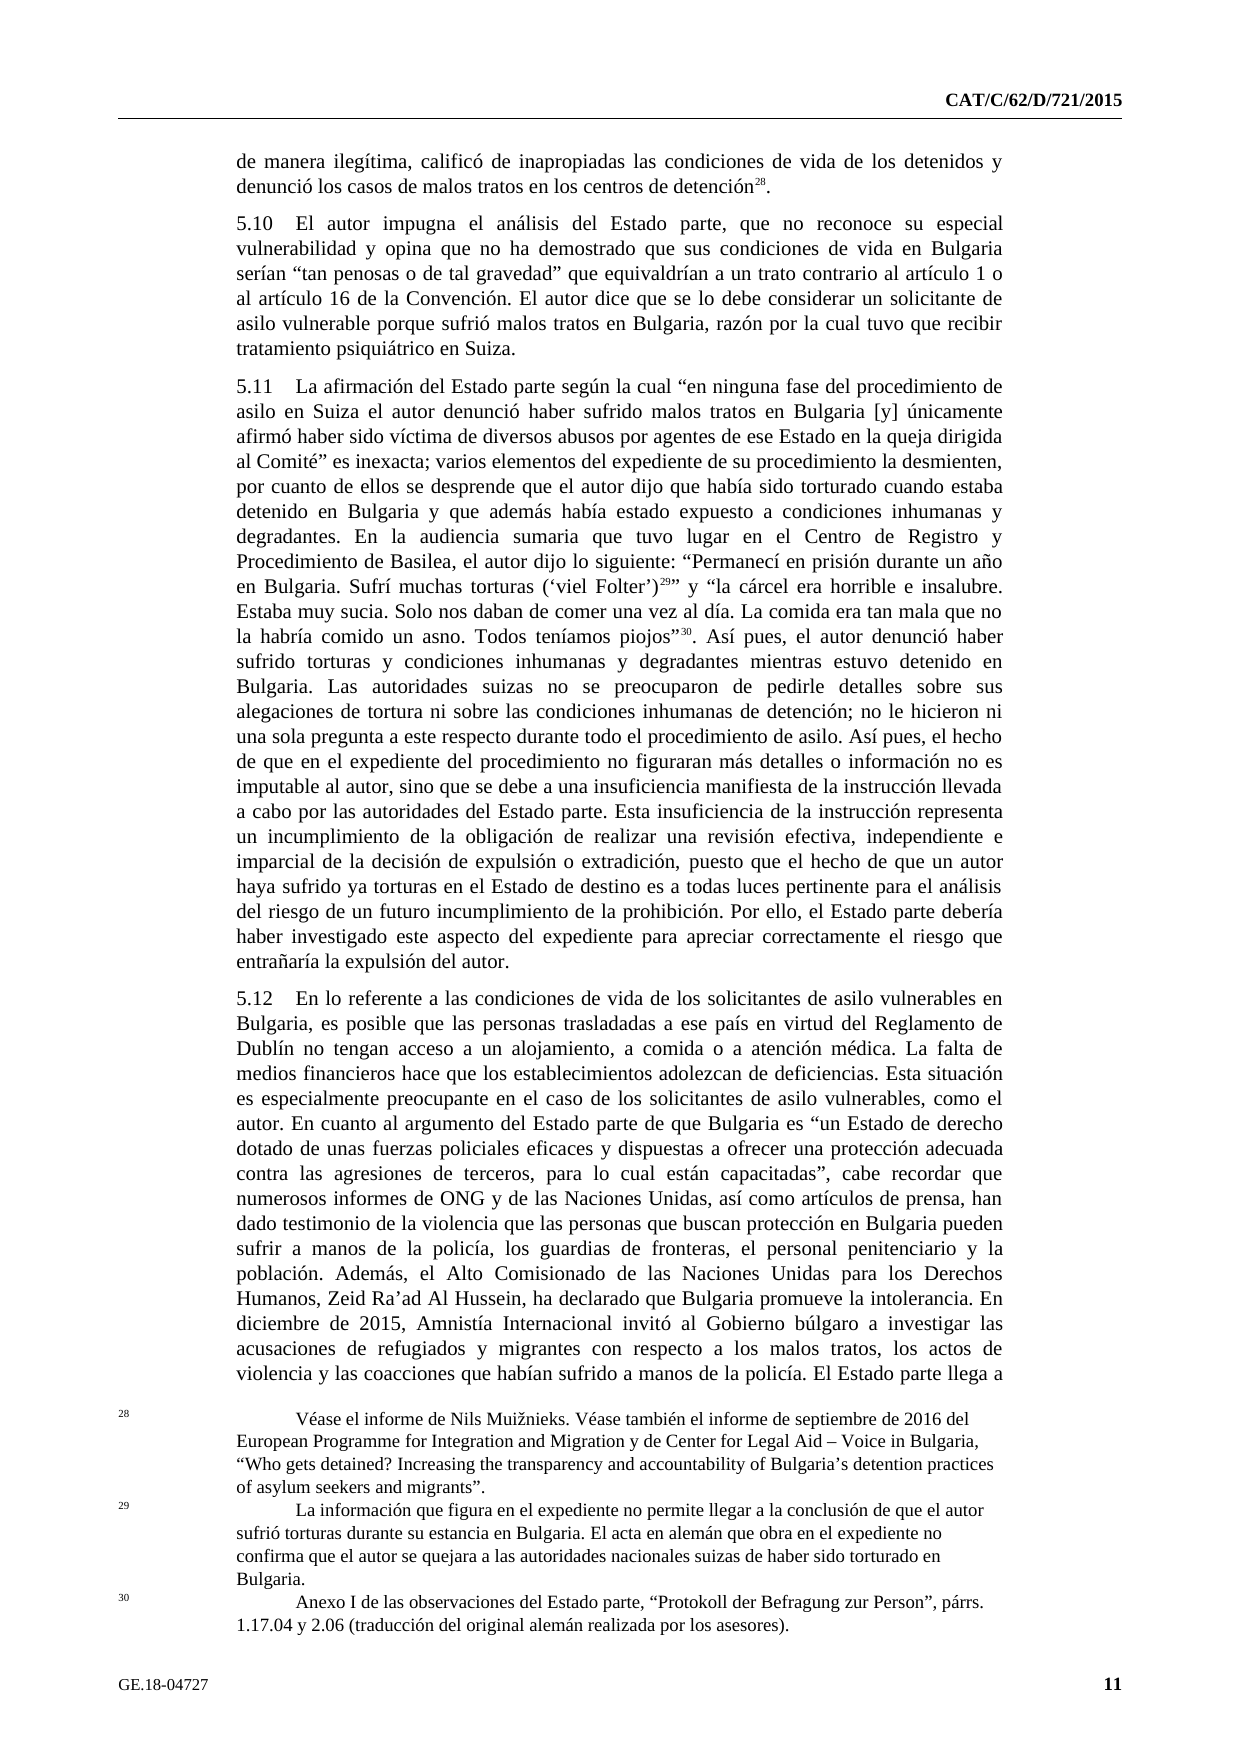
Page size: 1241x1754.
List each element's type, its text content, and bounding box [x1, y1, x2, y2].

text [236, 148, 1004, 198]
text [236, 985, 1004, 1385]
text 5.10 El autor impugna el análisis del Estado parte, que no reconoce su especial vulnerabilidad y opina que no ha demostrado que sus condiciones de vida en Bulgaria serían “tan penosas o de tal gravedad” que equivaldrían a un trato contrario al artículo 1 o al artículo 16 de la Convención. El autor dice que se lo debe considerar un solicitante de asilo vulnerable porque sufrió malos tratos en Bulgaria, razón por la cual tuvo que recibir tratamiento psiquiátrico en Suiza. [236, 210, 1004, 360]
text 5.11 La afirmación del Estado parte según la cual “en ninguna fase del procedimiento de asilo en Suiza el autor denunció haber sufrido malos tratos en Bulgaria [y] únicamente afirmó haber sido víctima de diversos abusos por agentes de ese Estado en la queja dirigida al Comité” es inexacta; varios elementos del expediente de su procedimiento la desmienten, por cuanto de ellos se desprende que el autor dijo que había sido torturado cuando estaba detenido en Bulgaria y que además había estado expuesto a condiciones inhumanas y degradantes. En la audiencia sumaria que tuvo lugar en el Centro de Registro y Procedimiento de Basilea, el autor dijo lo siguiente: “Permanecí en prisión durante un año en Bulgaria. Sufrí muchas torturas (‘viel Folter’)” y “la cárcel era horrible e insalubre. Estaba muy sucia. Solo nos daban de comer una vez al día. La comida era tan mala que no la habría comido un asno. Todos teníamos piojos”. Así pues, el autor denunció haber sufrido torturas y condiciones inhumanas y degradantes mientras estuvo detenido en Bulgaria. Las autoridades suizas no se preocuparon de pedirle detalles sobre sus alegaciones de tortura ni sobre las condiciones inhumanas de detención; no le hicieron ni una sola pregunta a este respecto durante todo el procedimiento de asilo. Así pues, el hecho de que en el expediente del procedimiento no figuraran más detalles o información no es imputable al autor, sino que se debe a una insuficiencia manifiesta de la instrucción llevada a cabo por las autoridades del Estado parte. Esta insuficiencia de la instrucción representa un incumplimiento de la obligación de realizar una revisión efectiva, independiente e imparcial de la decisión de expulsión o extradición, puesto que el hecho de que un autor haya sufrido ya torturas en el Estado de destino es a todas luces pertinente para el análisis del riesgo de un futuro incumplimiento de la prohibición. Por ello, el Estado parte debería haber investigado este aspecto del expediente para apreciar correctamente el riesgo que entrañaría la expulsión del autor. [236, 373, 1004, 973]
